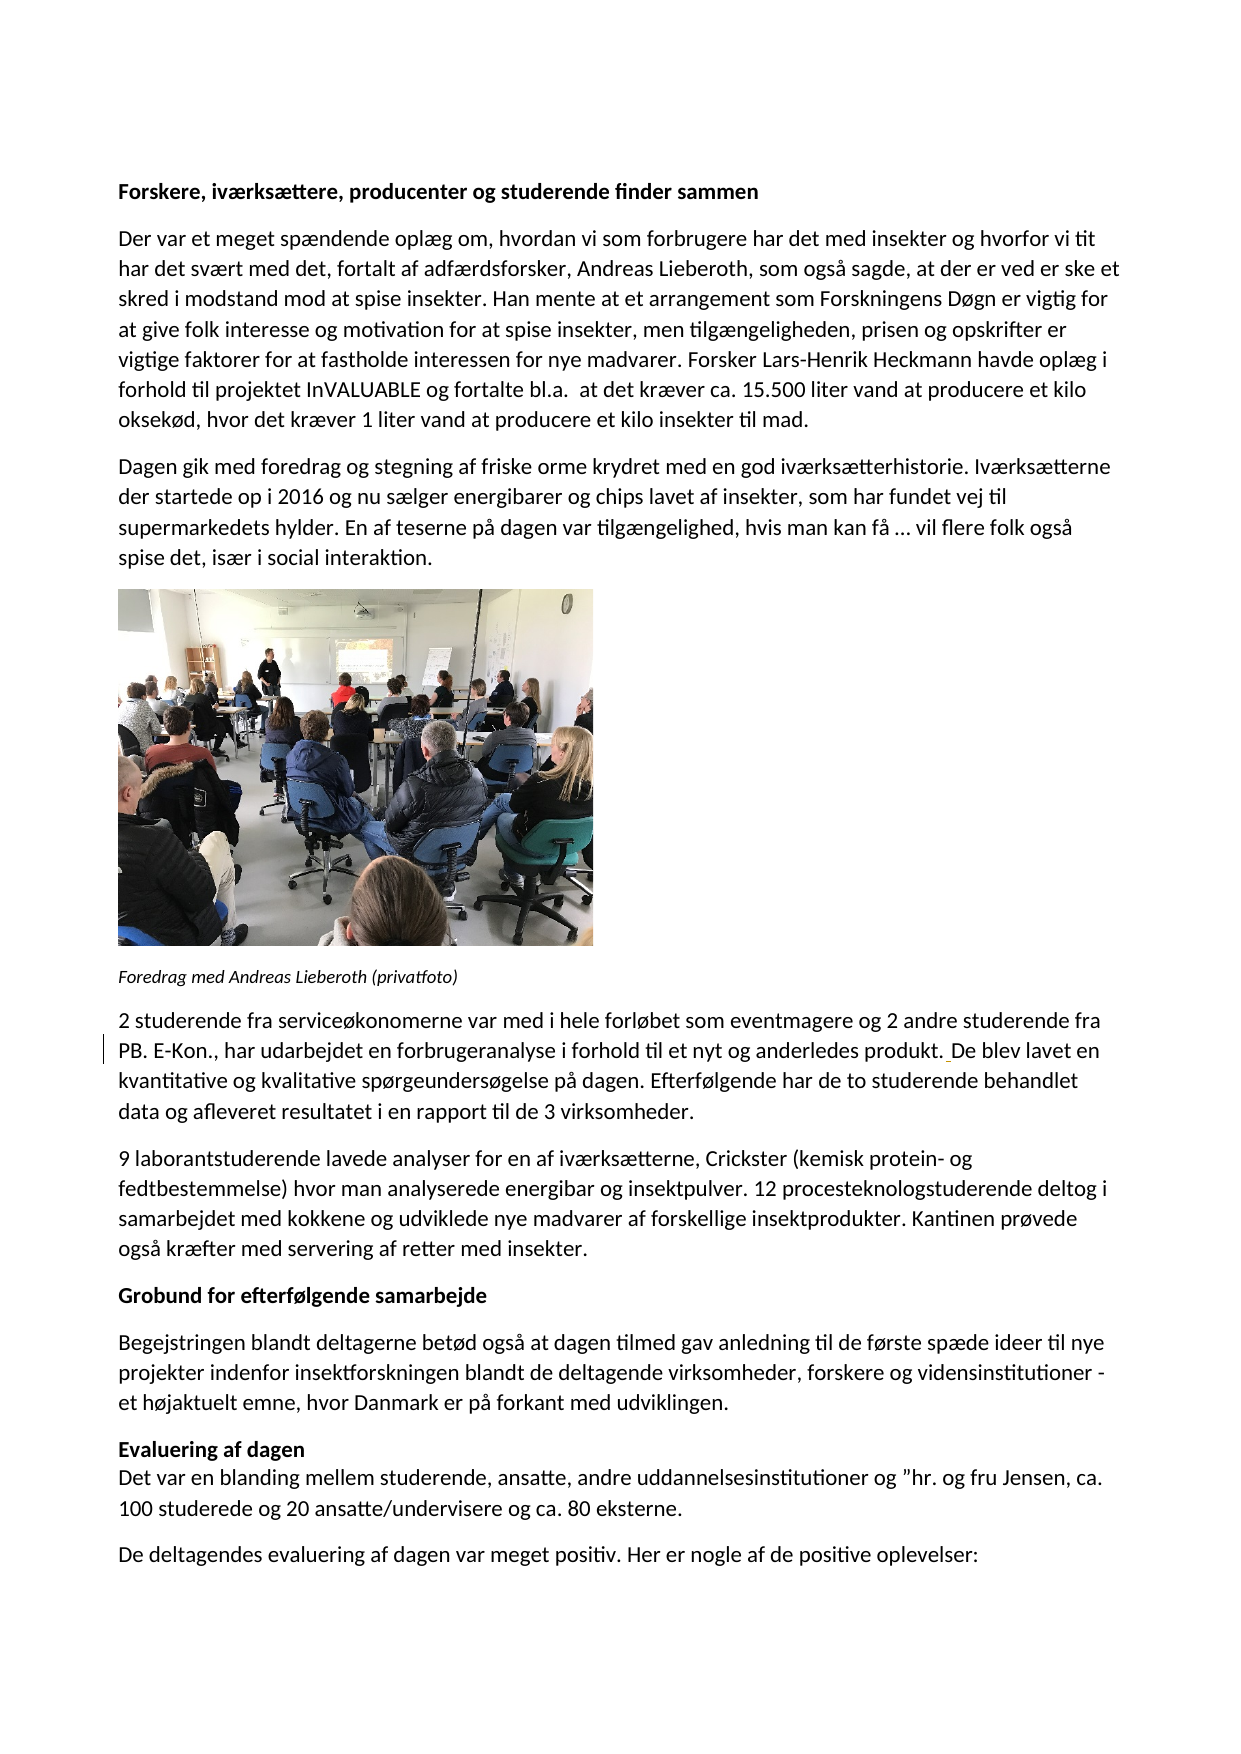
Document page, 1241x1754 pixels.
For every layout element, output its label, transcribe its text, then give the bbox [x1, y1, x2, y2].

text Begejstringen blandt deltagerne betød også at dagen tilmed gav anledning til de første spæde ideer til nye projekter indenfor insektforskningen blandt de deltagende virksomheder, forskere og vidensinstitutioner - et højaktuelt emne, hvor Danmark er på forkant med udviklingen. [118, 1328, 1122, 1417]
text Grobund for efterfølgende samarbejde [118, 1281, 1122, 1309]
subtitle Evaluering af dagen [118, 1435, 1122, 1463]
text Forskere, iværksættere, producenter og studerende finder sammen [118, 177, 1122, 205]
text Det var en blanding mellem studerende, ansatte, andre uddannelsesinstitutioner og ”hr. og fru Jensen, ca. 100 studerede og 20 ansatte/undervisere og ca. 80 eksterne. [118, 1463, 1122, 1522]
text Foredrag med Andreas Lieberoth (privatfoto) [118, 965, 1122, 988]
picture [118, 589, 594, 946]
text 2 studerende fra serviceøkonomerne var med i hele forløbet som eventmagere og 2 andre studerende fra PB. E-Kon., har udarbejdet en forbrugeranalyse i forhold til et nyt og anderledes produkt.De blev lavet en kvantitative og kvalitative spørgeundersøgelse på dagen. Efterfølgende har de to studerende behandlet data og afleveret resultatet i en rapport til de 3 virksomheder. [118, 1006, 1122, 1125]
text Der var et meget spændende oplæg om, hvordan vi som forbrugere har det med insekter og hvorfor vi tit har det svært med det, fortalt af adfærdsforsker, Andreas Lieberoth, som også sagde, at der er ved er ske et skred i modstand mod at spise insekter. Han mente at et arrangement som Forskningens Døgn er vigtig for at give folk interesse og motivation for at spise insekter, men tilgængeligheden, prisen og opskrifter er vigtige faktorer for at fastholde interessen for nye madvarer. Forsker Lars-Henrik Heckmann havde oplæg i forhold til projektet InVALUABLE og fortalte bl.a. at det kræver ca. 15.500 liter vand at producere et kilo oksekød, hvor det kræver 1 liter vand at producere et kilo insekter til mad. [118, 224, 1122, 433]
text 9 laborantstuderende lavede analyser for en af iværksætterne, Crickster (kemisk protein- og fedtbestemmelse) hvor man analyserede energibar og insektpulver. 12 procesteknologstuderende deltog i samarbejdet med kokkene og udviklede nye madvarer af forskellige insektprodukter. Kantinen prøvede også kræfter med servering af retter med insekter. [118, 1144, 1122, 1262]
text Dagen gik med foredrag og stegning af friske orme krydret med en god iværksætterhistorie. Iværksætterne der startede op i 2016 og nu sælger energibarer og chips lavet af insekter, som har fundet vej til supermarkedets hylder. En af teserne på dagen var tilgængelighed, hvis man kan få … vil flere folk også spise det, især i social interaktion. [118, 452, 1122, 571]
text De deltagendes evaluering af dagen var meget positiv. Her er nogle af de positive oplevelser: [118, 1541, 1122, 1568]
